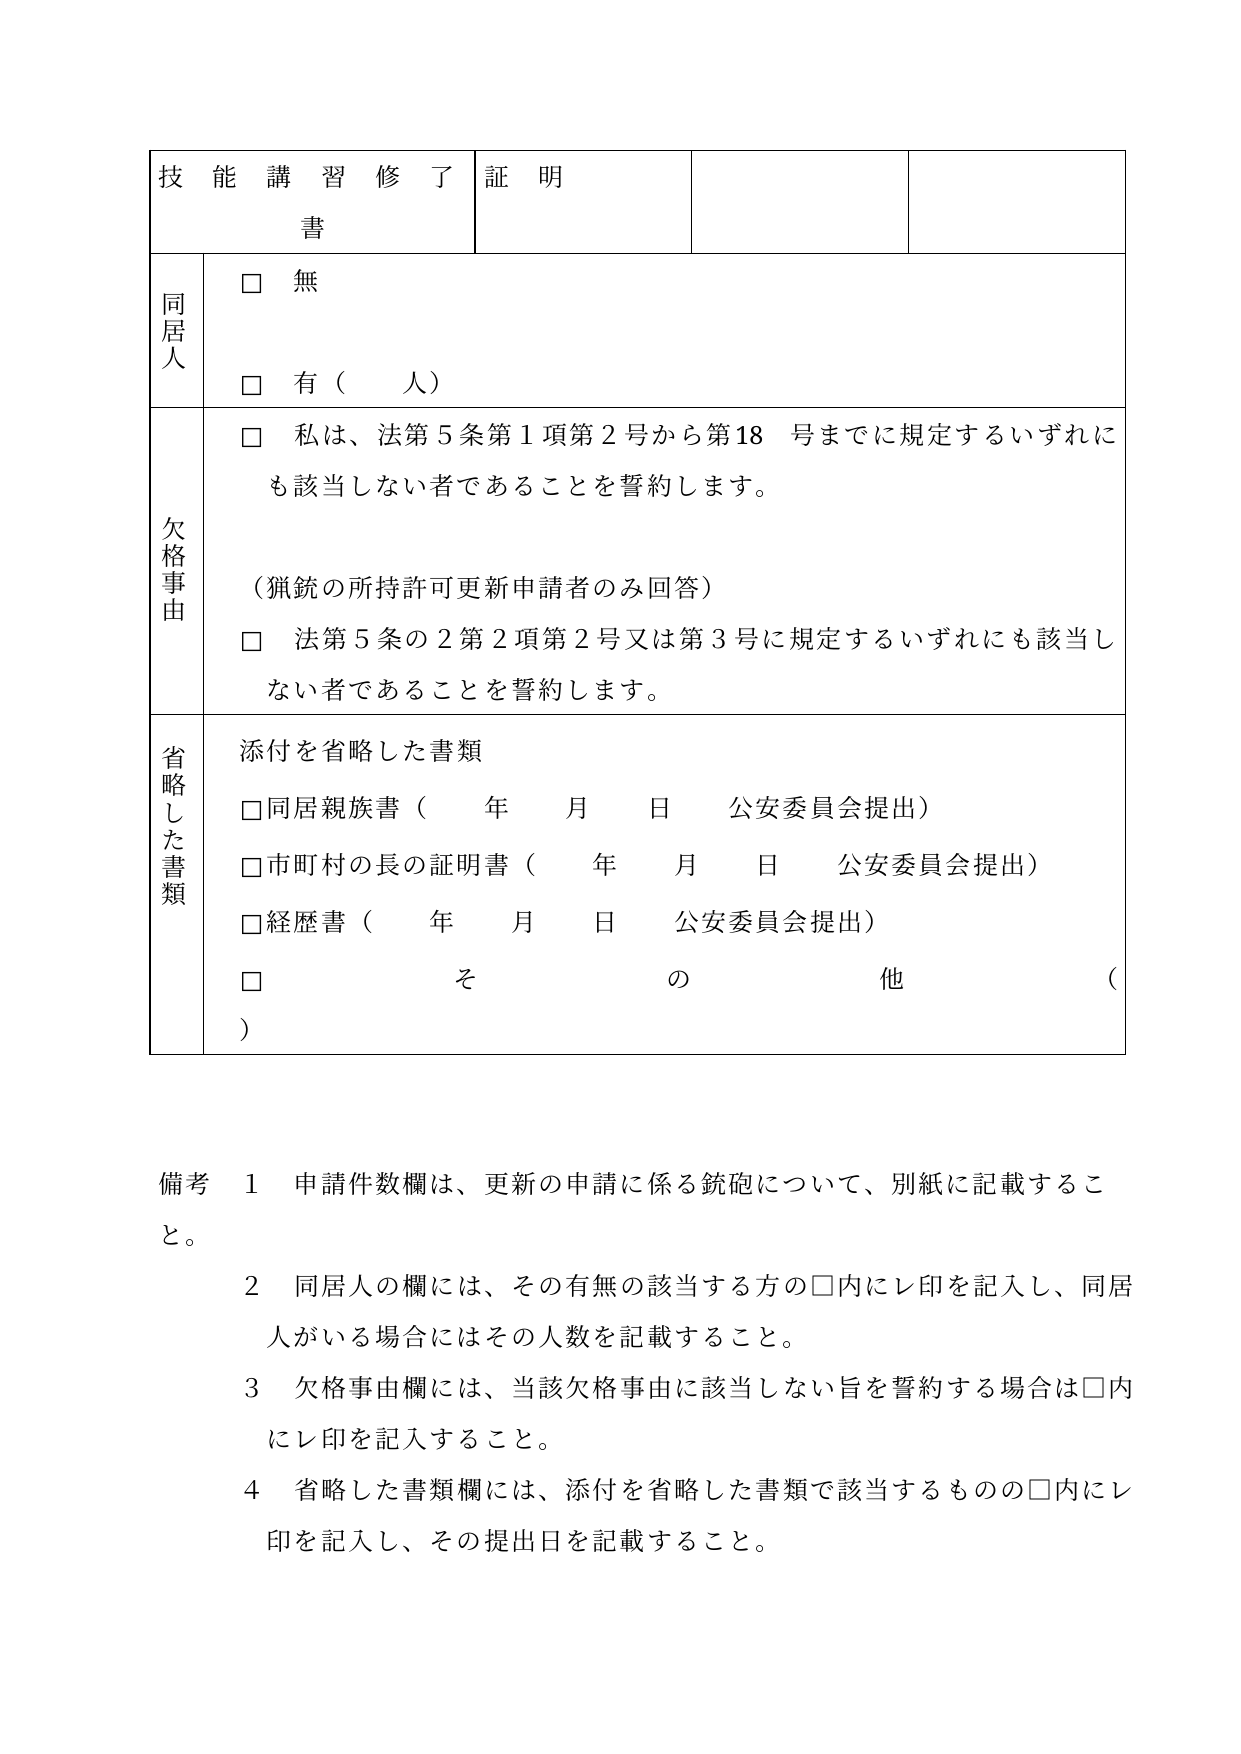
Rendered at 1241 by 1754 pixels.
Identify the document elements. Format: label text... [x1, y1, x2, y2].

table_cell 添付を省略した書類 □同居親族書（ 年 月 日 公安委員会提出） □市町村の長の証明書（ 年 月 日 公安委員会提出） □経歴書（ 年 月 日 公安委員会提出） □その他（ ） [204, 715, 1125, 1054]
table_cell 省略した書類 [151, 715, 203, 1054]
text ２ 同居人の欄には、その有無の該当する方の□内にレ印を記入し、同居人がいる場合にはその人数を記載すること。 [226, 1259, 1137, 1361]
table_cell 同居人 [151, 254, 203, 407]
table_cell [476, 151, 691, 253]
table_cell [692, 151, 908, 253]
text ４ 省略した書類欄には、添付を省略した書類で該当するものの□内にレ印を記入し、その提出日を記載すること。 [226, 1463, 1137, 1566]
text 備考 １ 申請件数欄は、更新の申請に係る銃砲について、別紙に記載すること。 [144, 1157, 1123, 1259]
table_cell [909, 151, 1125, 253]
table_cell □ 無 □ 有（ 人） [204, 254, 1125, 407]
table_cell 技能講習修了証明書 [151, 151, 474, 253]
table_cell 欠格事由 [151, 408, 203, 714]
text ３ 欠格事由欄には、当該欠格事由に該当しない旨を誓約する場合は□内にレ印を記入すること。 [226, 1361, 1137, 1463]
table_cell □ 私は、法第５条第１項第２号から第18号までに規定するいずれにも該当しない者であることを誓約します。 （猟銃の所持許可更新申請者のみ回答） □ 法第５条の２第２項第２号又は第３号に規定するいずれにも該当しない者であることを誓約します。 [204, 408, 1125, 714]
